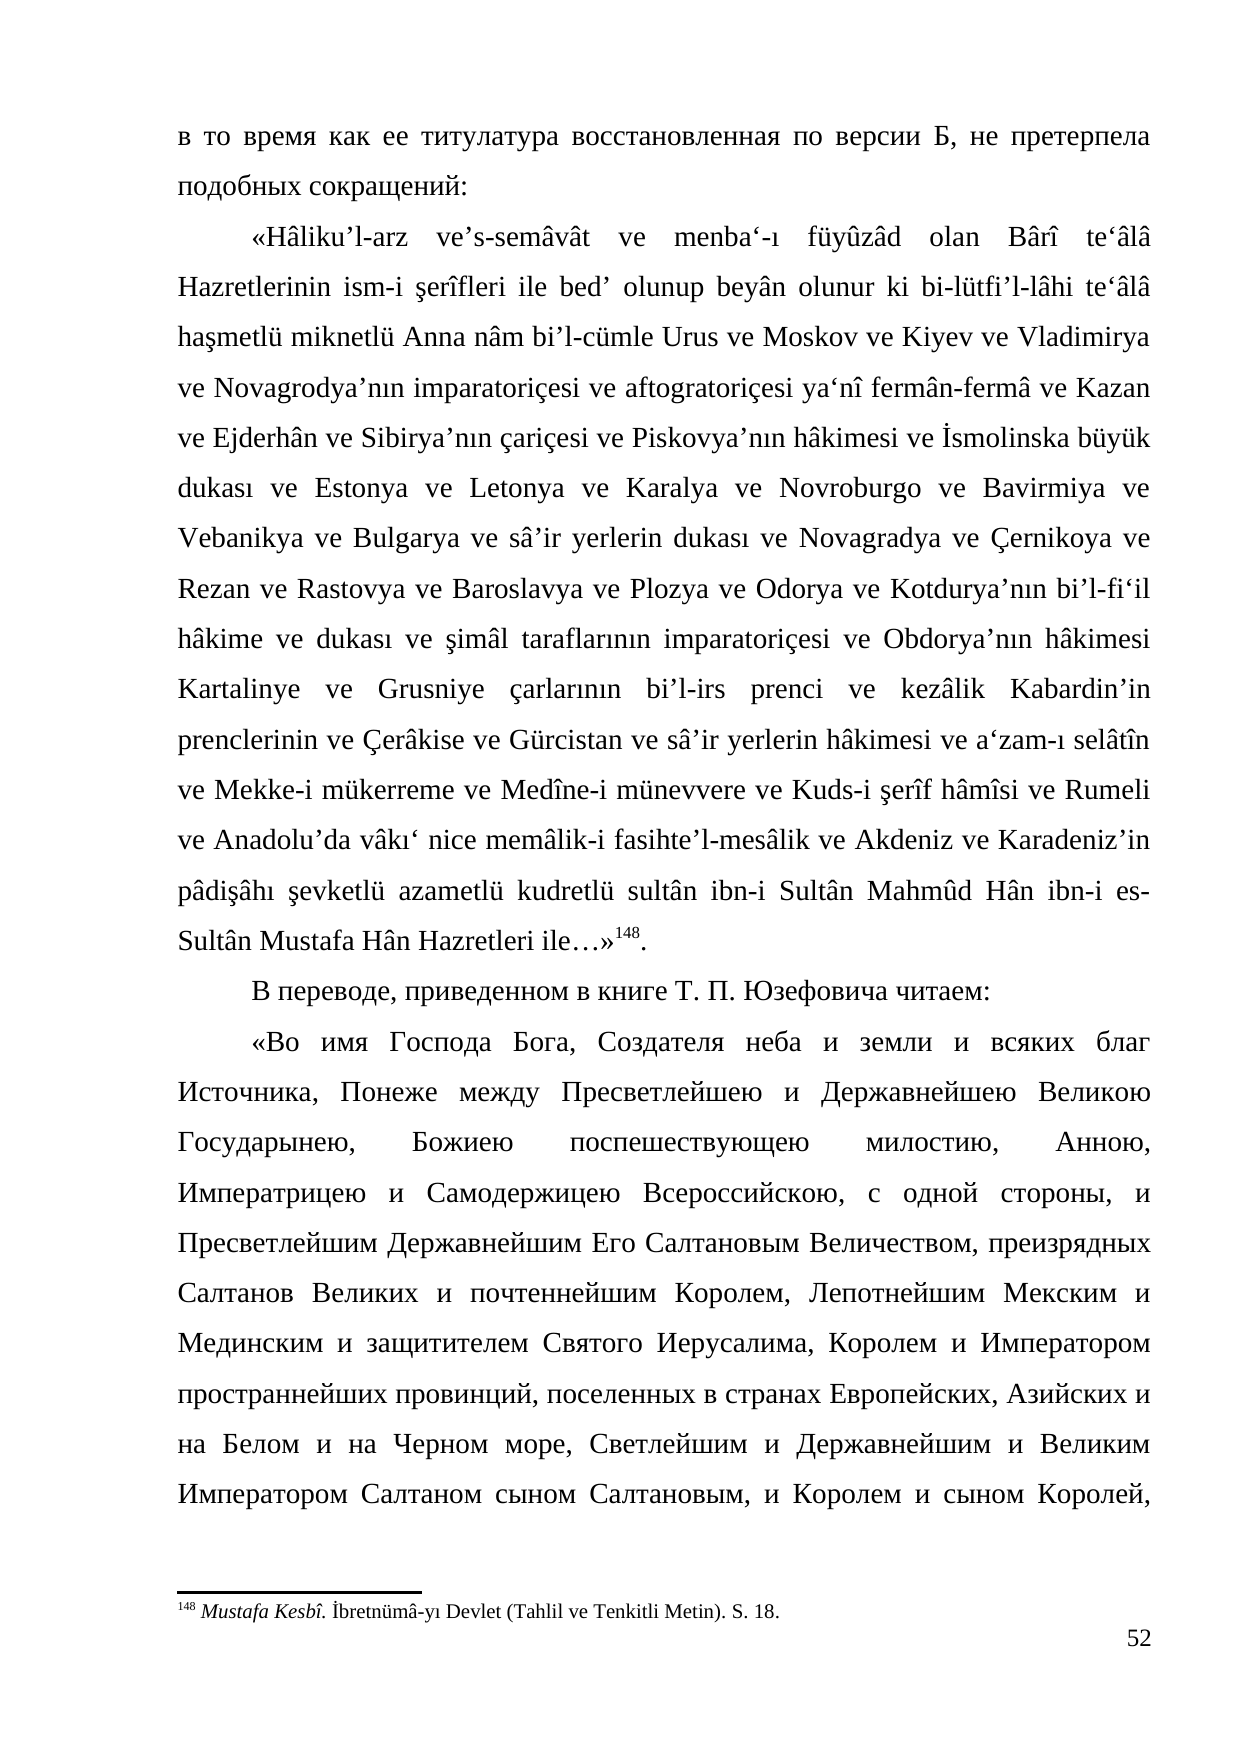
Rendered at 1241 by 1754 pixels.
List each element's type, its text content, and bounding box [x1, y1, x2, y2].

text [177, 118, 1152, 202]
text «Hâliku’l-arz ve’s-semâvât ve menba‘-ı füyûzâd olan Bârî te‘âlâ Hazretlerinin ism-i şerîfleri ile bed’ olunup beyân olunur ki bi-lütfi’l-lâhi te‘âlâ haşmetlü miknetlü Anna nâm bi’l-cümle Urus ve Moskov ve Kiyev ve Vladimirya ve Novagrodya’nın imparatoriçesi ve aftogratoriçesi ya‘nî fermân-fermâ ve Kazan ve Ejderhân ve Sibirya’nın çariçesi ve Piskovya’nın hâkimesi ve İsmolinska büyük dukası ve Estonya ve Letonya ve Karalya ve Novroburgo ve Bavirmiya ve Vebanikya ve Bulgarya ve sâ’ir yerlerin dukası ve Novagradya ve Çernikoya ve Rezan ve Rastovya ve Baroslavya ve Plozya ve Odorya ve Kotdurya’nın bi’l-fi‘il hâkime ve dukası ve şimâl taraflarının imparatoriçesi ve Obdorya’nın hâkimesi Kartalinye ve Grusniye çarlarının bi’l-irs prenci ve kezâlik Kabardin’in prenclerinin ve Çerâkise ve Gürcistan ve sâ’ir yerlerin hâkimesi ve a‘zam-ı selâtîn ve Mekke-i mükerreme ve Medîne-i münevvere ve Kuds-i şerîf hâmîsi ve Rumeli ve Anadolu’da vâkı‘ nice memâlik-i fasihte’l-mesâlik ve Akdeniz ve Karadeniz’in pâdişâhı şevketlü azametlü kudretlü sultân ibn-i Sultân Mahmûd Hân ibn-i es-Sultân Mustafa Hân Hazretleri ile…». [177, 219, 1152, 957]
text В переводе, приведенном в книге Т. П. Юзефовича читаем: [177, 973, 1152, 1007]
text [177, 1024, 1152, 1510]
